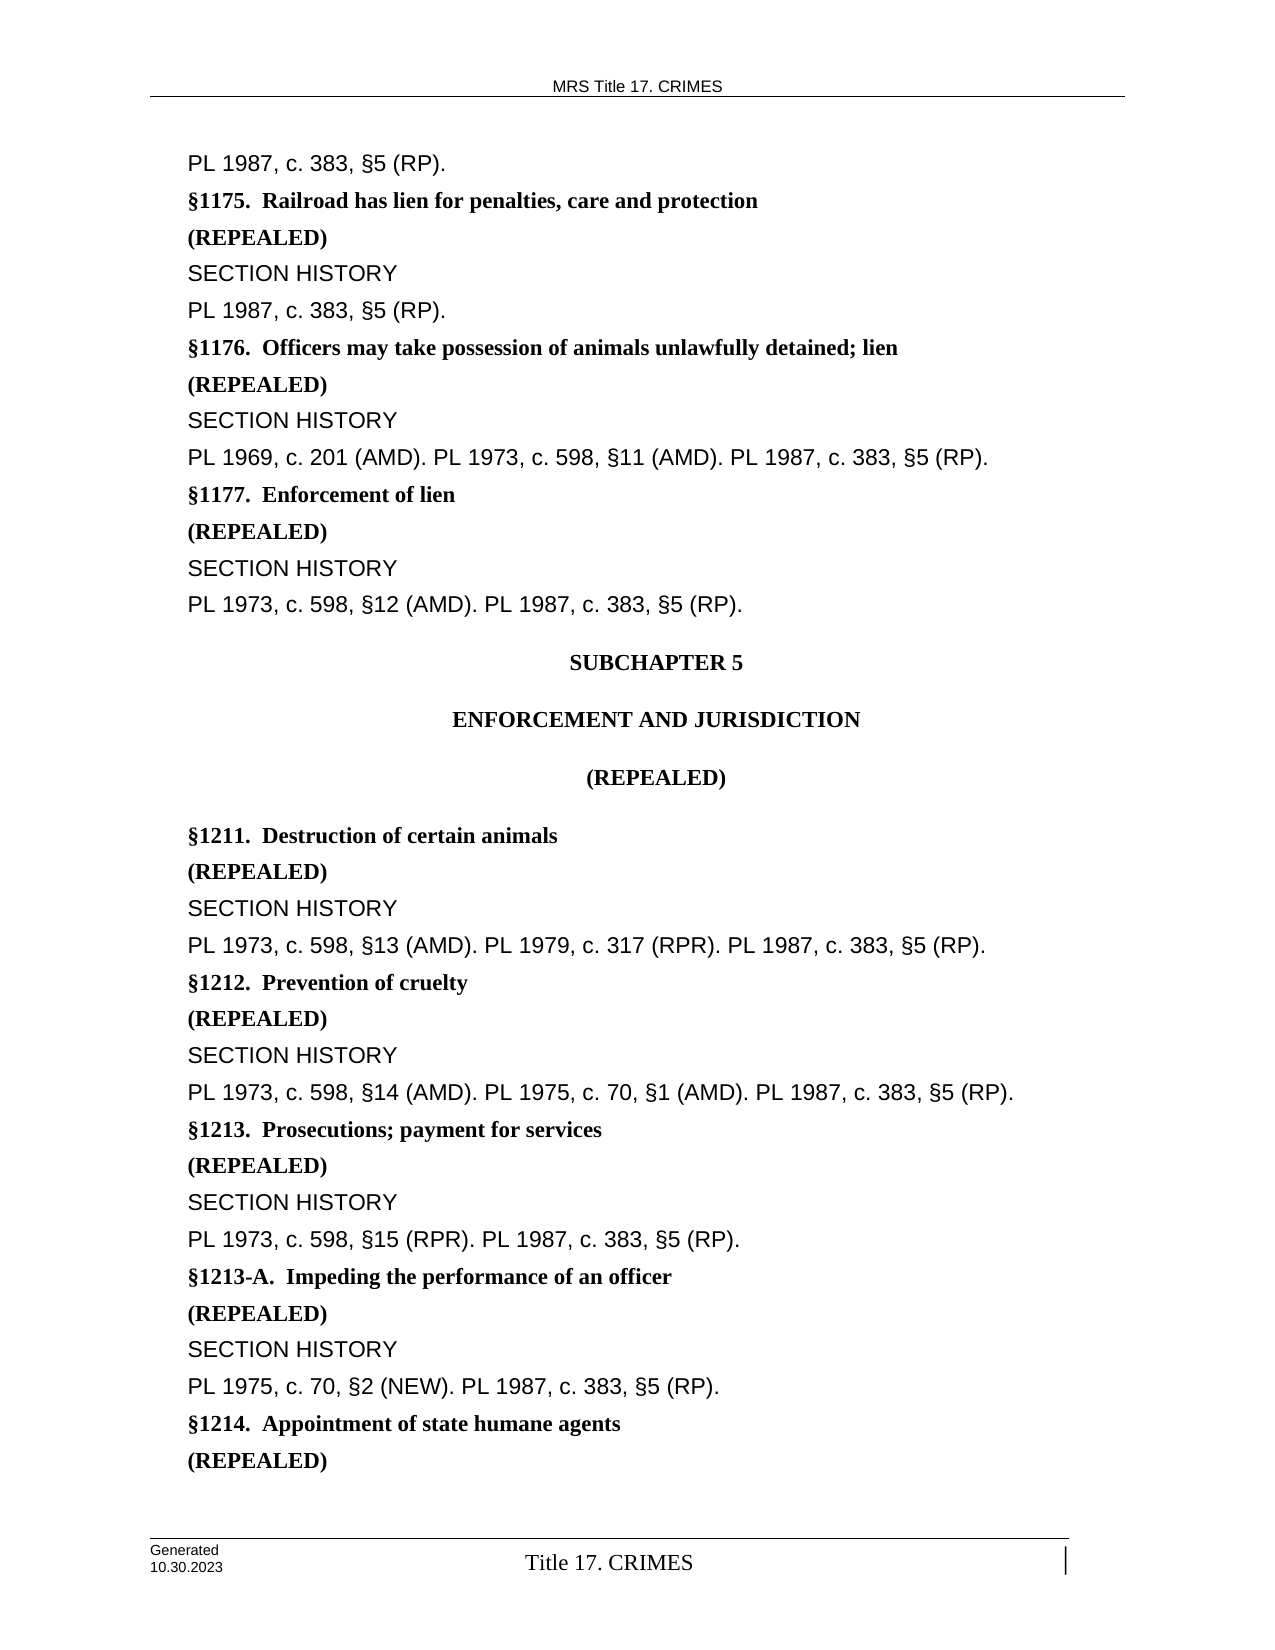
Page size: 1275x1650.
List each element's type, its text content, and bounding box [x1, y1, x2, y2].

text §1211. Destruction of certain animals [187, 822, 1125, 848]
text §1176. Officers may take possession of animals unlawfully detained; lien [187, 334, 1125, 360]
text §1214. Appointment of state humane agents [187, 1410, 1125, 1436]
text (REPEALED) [187, 223, 1125, 250]
text (REPEALED) [187, 1300, 1125, 1326]
text SUBCHAPTER 5 [187, 649, 1125, 675]
text PL 1987, c. 383, §5 (RP). [187, 150, 1125, 176]
text (REPEALED) [187, 1447, 1125, 1473]
text §1175. Railroad has lien for penalties, care and protection [187, 187, 1125, 213]
text PL 1973, c. 598, §12 (AMD). PL 1987, c. 383, §5 (RP). [187, 591, 1125, 618]
text PL 1975, c. 70, §2 (NEW). PL 1987, c. 383, §5 (RP). [187, 1373, 1125, 1399]
text SECTION HISTORY [187, 1336, 1125, 1363]
text PL 1973, c. 598, §15 (RPR). PL 1987, c. 383, §5 (RP). [187, 1226, 1125, 1252]
text PL 1969, c. 201 (AMD). PL 1973, c. 598, §11 (AMD). PL 1987, c. 383, §5 (RP). [187, 444, 1125, 471]
text §1213-A. Impeding the performance of an officer [187, 1263, 1125, 1289]
text SECTION HISTORY [187, 407, 1125, 434]
text SECTION HISTORY [187, 554, 1125, 581]
text (REPEALED) [187, 764, 1125, 790]
text SECTION HISTORY [187, 1189, 1125, 1216]
text SECTION HISTORY [187, 895, 1125, 922]
text PL 1973, c. 598, §14 (AMD). PL 1975, c. 70, §1 (AMD). PL 1987, c. 383, §5 (RP). [187, 1079, 1125, 1105]
text PL 1987, c. 383, §5 (RP). [187, 297, 1125, 323]
text (REPEALED) [187, 858, 1125, 885]
text §1177. Enforcement of lien [187, 481, 1125, 507]
text (REPEALED) [187, 1006, 1125, 1032]
text §1213. Prosecutions; payment for services [187, 1116, 1125, 1142]
text PL 1973, c. 598, §13 (AMD). PL 1979, c. 317 (RPR). PL 1987, c. 383, §5 (RP). [187, 932, 1125, 958]
text (REPEALED) [187, 1153, 1125, 1179]
text SECTION HISTORY [187, 260, 1125, 287]
text ENFORCEMENT AND JURISDICTION [187, 706, 1125, 733]
text §1212. Prevention of cruelty [187, 969, 1125, 995]
text (REPEALED) [187, 518, 1125, 544]
text (REPEALED) [187, 371, 1125, 397]
text SECTION HISTORY [187, 1042, 1125, 1069]
